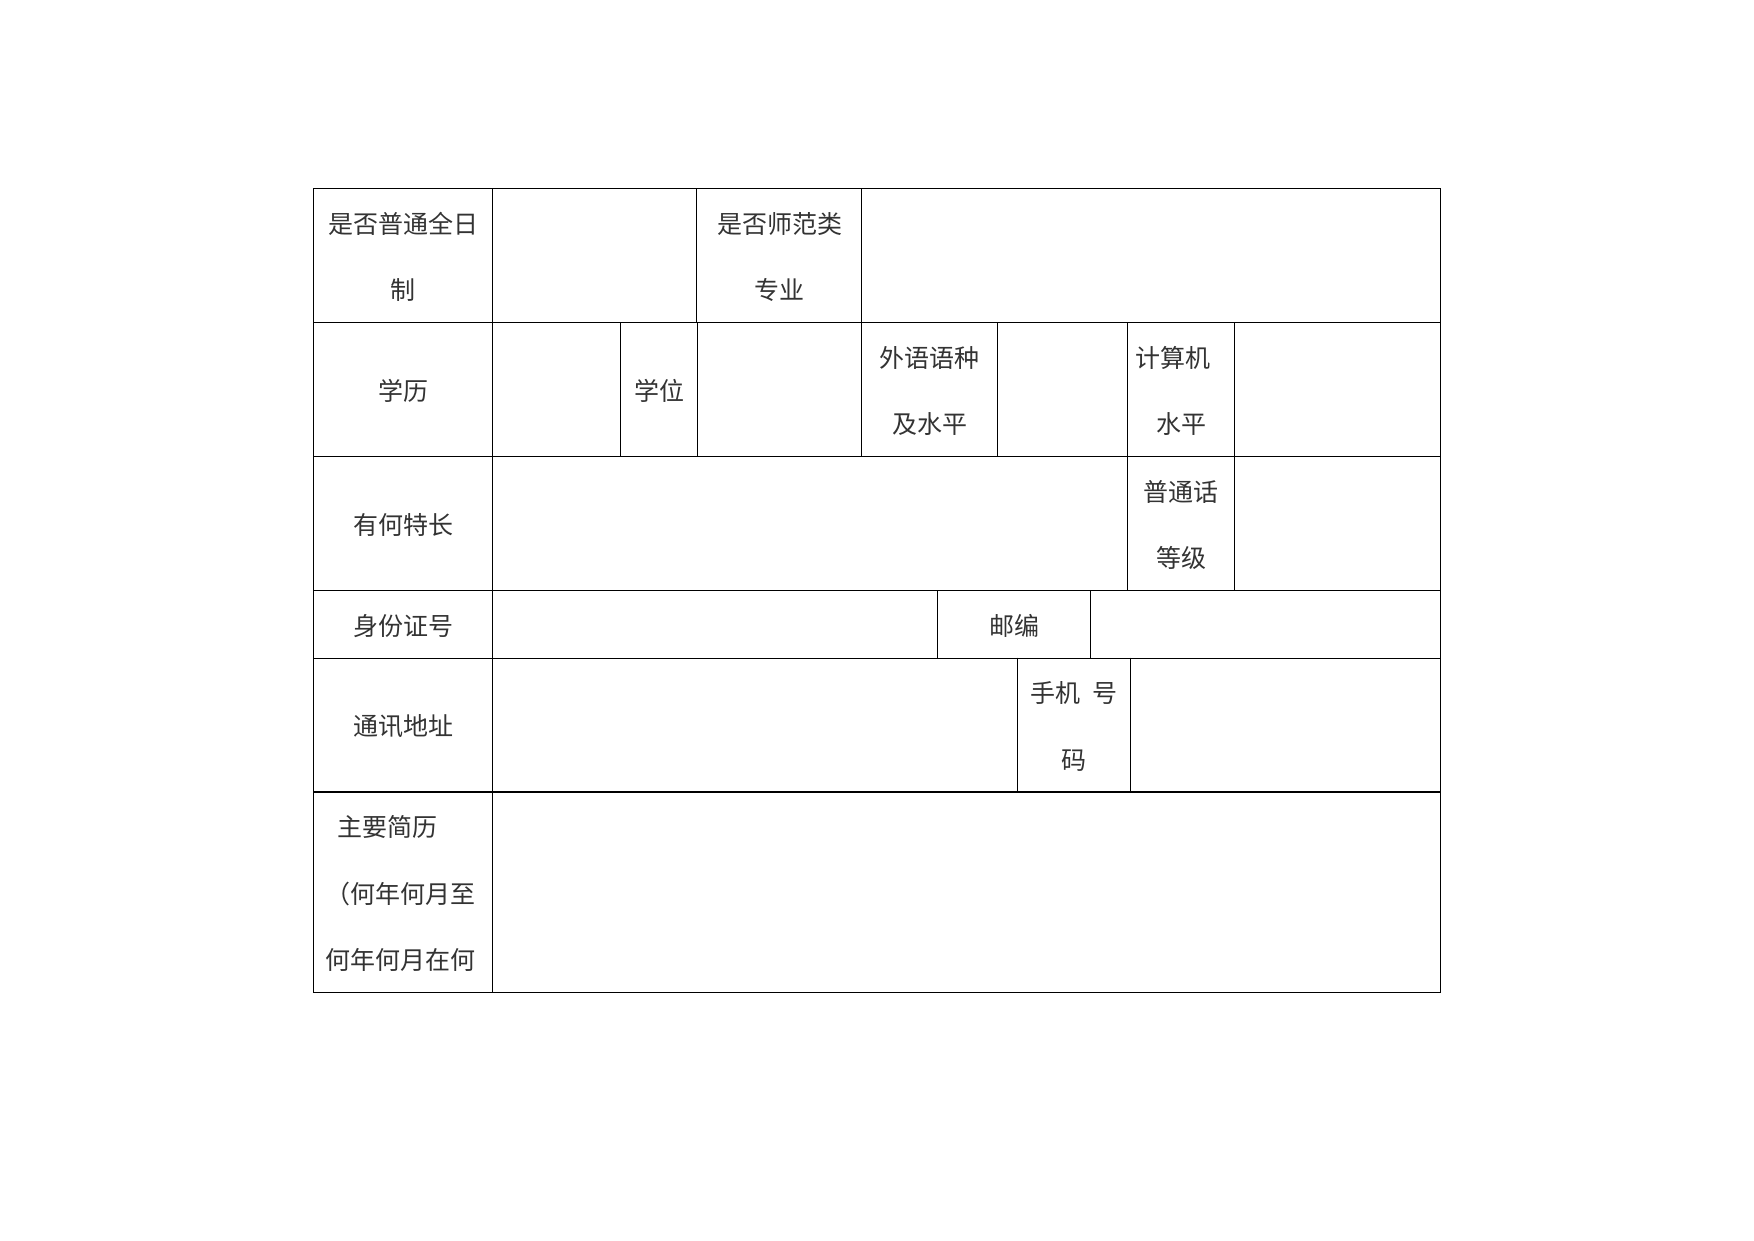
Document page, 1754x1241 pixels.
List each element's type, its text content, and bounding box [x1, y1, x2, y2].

table_cell 外语语种及水平 [862, 323, 997, 456]
table_cell 手机 号码 [1018, 659, 1130, 791]
table_cell [1235, 323, 1440, 456]
table_cell 身份证号 [314, 591, 492, 657]
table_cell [314, 793, 492, 992]
table_cell 有何特长 [314, 457, 492, 590]
table_cell [493, 591, 937, 657]
table_cell [862, 189, 1440, 322]
table_cell [1235, 457, 1440, 590]
table_cell 是否师范类专业 [697, 189, 861, 322]
table_cell 计算机 水平 [1128, 323, 1234, 456]
table_cell 通讯地址 [314, 659, 492, 791]
table_cell [493, 189, 696, 322]
table_cell 学位 [621, 323, 697, 456]
table_cell [493, 793, 1440, 992]
table_cell [998, 323, 1127, 456]
table_cell [493, 659, 1017, 791]
table_cell [1131, 659, 1440, 791]
table_cell [698, 323, 861, 456]
table_cell 是否普通全日制 [314, 189, 492, 322]
table_cell 普通话等级 [1128, 457, 1234, 590]
table_cell [1091, 591, 1440, 657]
table_cell [493, 323, 620, 456]
table_cell 邮编 [938, 591, 1090, 657]
table_cell [493, 457, 1127, 590]
table_cell 学历 [314, 323, 492, 456]
